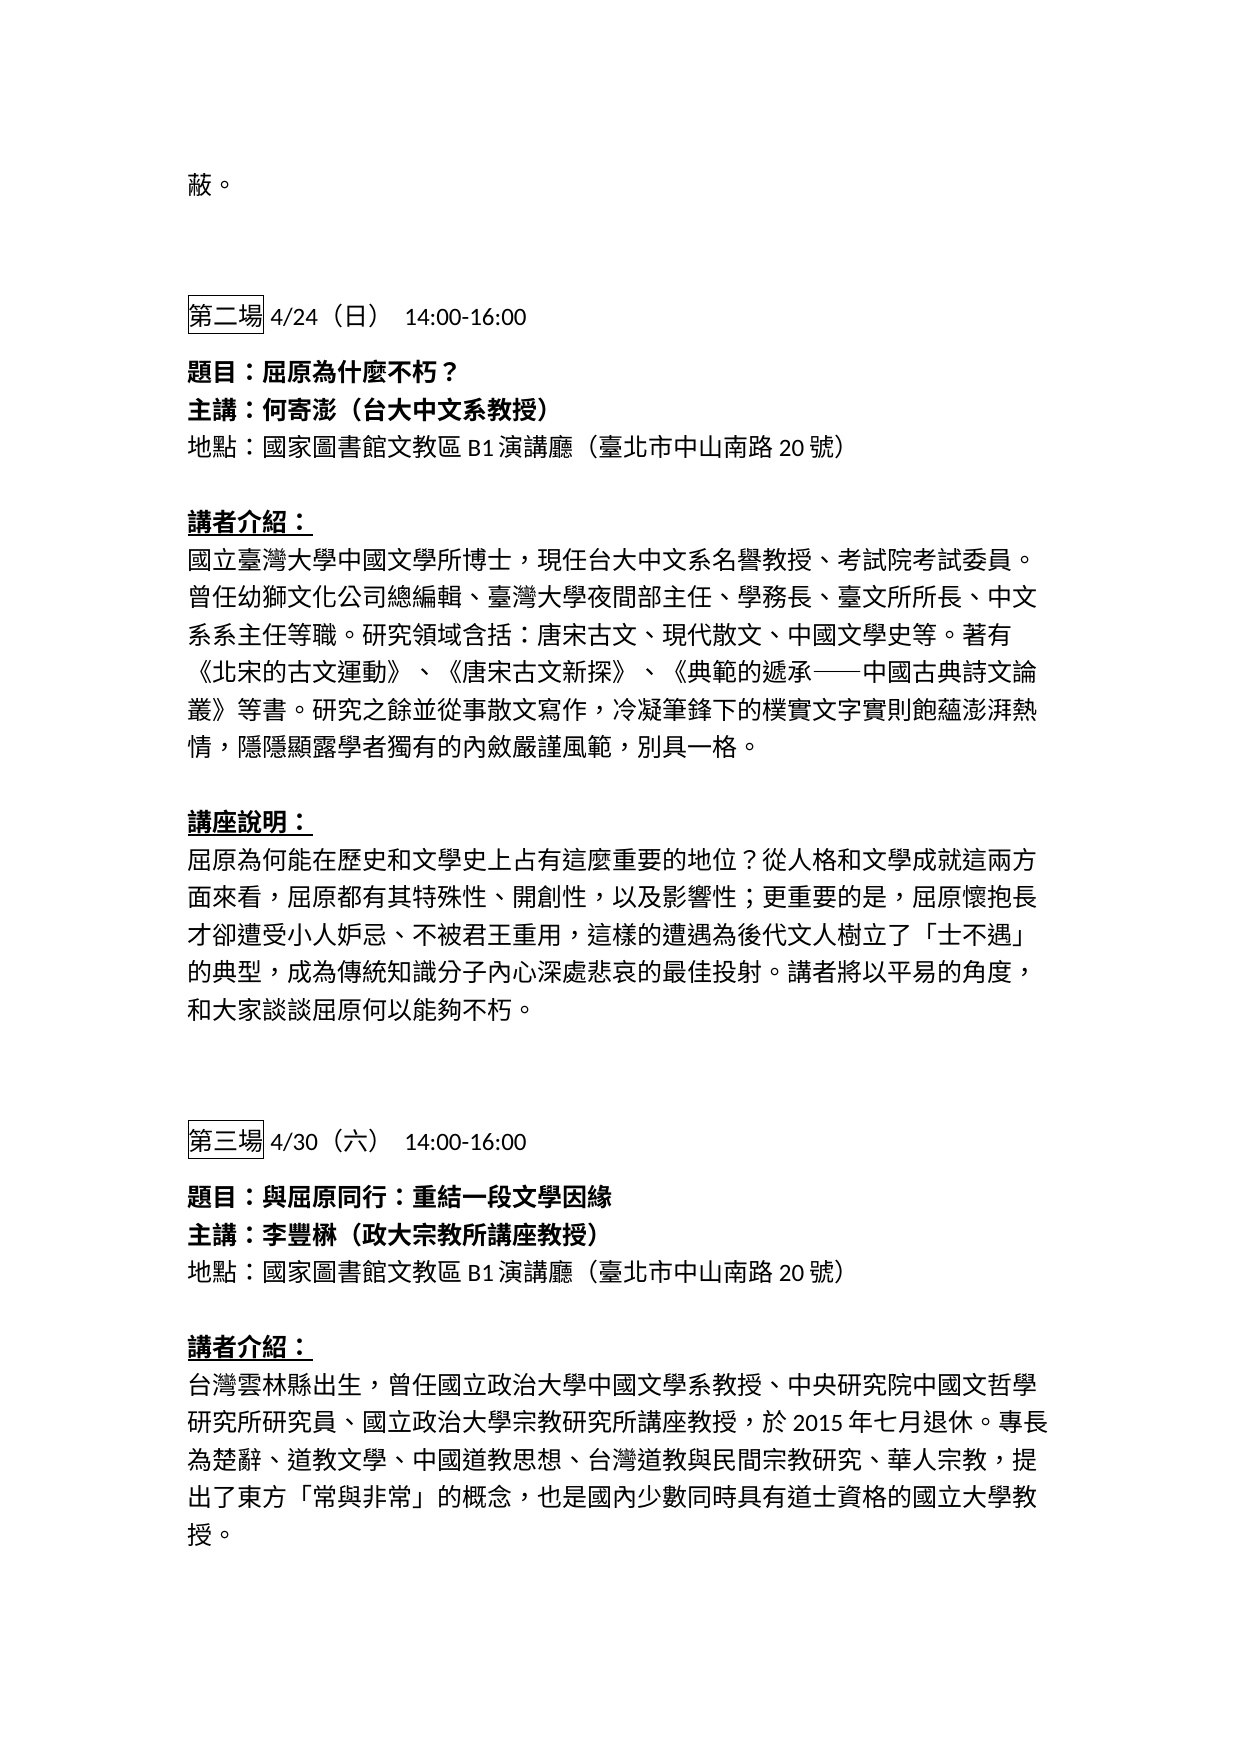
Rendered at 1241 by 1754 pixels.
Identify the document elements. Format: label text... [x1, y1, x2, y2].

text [187, 164, 1053, 202]
text 主講：何寄澎（台大中文系教授） [187, 389, 1053, 427]
text 國立臺灣大學中國文學所博士，現任台大中文系名譽教授、考試院考試委員。曾任幼獅文化公司總編輯、臺灣大學夜間部主任、學務長、臺文所所長、中文系系主任等職。研究領域含括：唐宋古文、現代散文、中國文學史等。著有《北宋的古文運動》、《唐宋古文新探》、《典範的遞承——中國古典詩文論叢》等書。研究之餘並從事散文寫作，冷凝筆鋒下的樸實文字實則飽蘊澎湃熱情，隱隱顯露學者獨有的內斂嚴謹風範，別具一格。 [187, 539, 1053, 764]
text 講者介紹： [187, 502, 1053, 539]
text 主講：李豐楙（政大宗教所講座教授） [187, 1214, 1053, 1252]
text 台灣雲林縣出生，曾任國立政治大學中國文學系教授、中央研究院中國文哲學研究所研究員、國立政治大學宗教研究所講座教授，於2015年七月退休。專長為楚辭、道教文學、中國道教思想、台灣道教與民間宗教研究、華人宗教，提出了東方「常與非常」的概念，也是國內少數同時具有道士資格的國立大學教授。 [187, 1364, 1053, 1552]
text 講者介紹： [187, 1327, 1053, 1364]
text 題目：與屈原同行：重結一段文學因緣 [187, 1177, 1053, 1214]
text 屈原為何能在歷史和文學史上占有這麼重要的地位？從人格和文學成就這兩方面來看，屈原都有其特殊性、開創性，以及影響性；更重要的是，屈原懷抱長才卻遭受小人妒忌、不被君王重用，這樣的遭遇為後代文人樹立了「士不遇」的典型，成為傳統知識分子內心深處悲哀的最佳投射。講者將以平易的角度，和大家談談屈原何以能夠不朽。 [187, 839, 1053, 1027]
text 第二場 4/24（日） 14:00-16:00 [187, 277, 1053, 352]
text 講座說明： [187, 802, 1053, 839]
text 地點：國家圖書館文教區B1演講廳（臺北市中山南路20號） [187, 427, 1053, 464]
text 題目：屈原為什麼不朽？ [187, 352, 1053, 389]
text 第三場 4/30（六） 14:00-16:00 [187, 1102, 1053, 1177]
text 地點：國家圖書館文教區B1演講廳（臺北市中山南路20號） [187, 1252, 1053, 1289]
